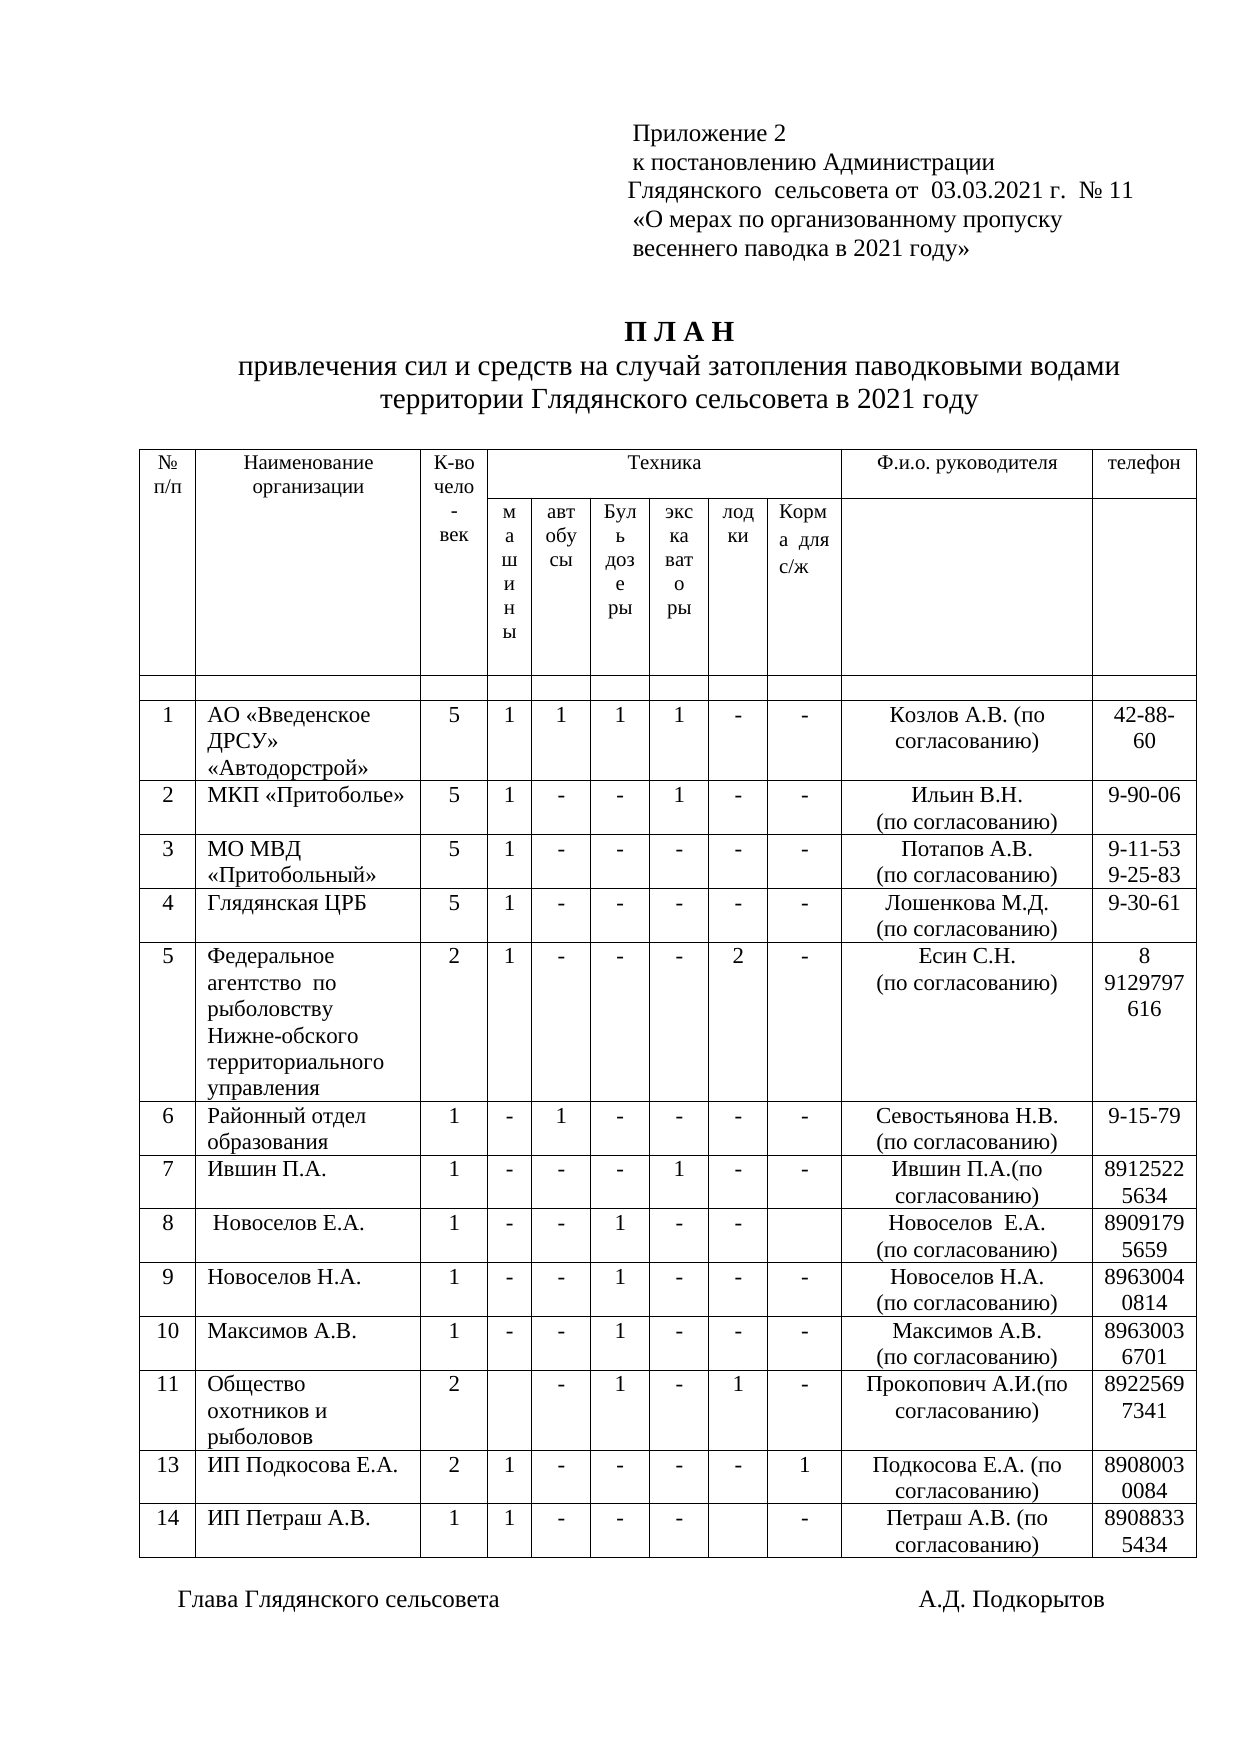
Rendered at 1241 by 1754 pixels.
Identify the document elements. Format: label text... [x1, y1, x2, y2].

table_cell ИП Подкосова Е.А. [196, 1451, 420, 1503]
table_cell Ильин В.Н. (по согласованию) [842, 781, 1092, 834]
table_header Техника [488, 450, 841, 498]
table_cell 89080030084 [1093, 1451, 1196, 1503]
table_cell [1093, 499, 1196, 675]
text территории Глядянского сельсовета в 2021 году [177, 382, 1181, 415]
table_cell 5 [421, 781, 487, 834]
table_cell - [709, 889, 767, 942]
text П Л А Н [177, 314, 1181, 348]
table_cell - [709, 1451, 767, 1503]
table_cell 1 [488, 889, 531, 942]
table_cell 5 [421, 701, 487, 780]
table_cell 1 [421, 1504, 487, 1557]
table_cell - [709, 1263, 767, 1316]
table_cell 5 [140, 943, 195, 1101]
table_cell 5 [421, 835, 487, 888]
table_cell Районный отдел образования [196, 1102, 420, 1154]
table_cell - [768, 889, 841, 942]
table_cell Буль дозе ры [591, 499, 649, 675]
text «О мерах по организованному пропуску [177, 204, 1181, 233]
table_cell Есин С.Н. (по согласованию) [842, 943, 1092, 1101]
table_cell - [650, 1102, 708, 1154]
table_cell 2 [421, 943, 487, 1101]
table_cell 6 [140, 1102, 195, 1154]
table_cell 3 [140, 835, 195, 888]
table_cell - [768, 943, 841, 1101]
table_cell Петраш А.В. (по согласованию) [842, 1504, 1092, 1557]
table_cell Ившин П.А. [196, 1156, 420, 1208]
table_cell Максимов А.В. (по согласованию) [842, 1317, 1092, 1369]
table_cell Общество охотников и рыболовов [196, 1371, 420, 1449]
table_cell АО «Введенское ДРСУ» «Автодорстрой» [196, 701, 420, 780]
table_cell 5 [421, 889, 487, 942]
table_cell - [768, 1317, 841, 1369]
table_cell МО МВД «Притобольный» [196, 835, 420, 888]
table_cell 1 [488, 1451, 531, 1503]
table_cell Прокопович А.И.(по согласованию) [842, 1371, 1092, 1449]
table_cell - [768, 1371, 841, 1449]
table_cell 1 [488, 835, 531, 888]
table_cell [709, 676, 767, 700]
table_cell 2 [421, 1451, 487, 1503]
table_cell - [709, 1156, 767, 1208]
table_header № п/п [140, 450, 195, 675]
table_cell - [650, 1209, 708, 1262]
table_cell - [650, 1504, 708, 1557]
text Глядянского сельсовета от 03.03.2021 г. № 11 [177, 176, 1181, 204]
table_cell автобусы [532, 499, 590, 675]
table_cell 1 [421, 1263, 487, 1316]
table_cell - [532, 943, 590, 1101]
table_cell [591, 676, 649, 700]
table_cell [488, 676, 531, 700]
table_cell [421, 676, 487, 700]
table_cell - [591, 781, 649, 834]
table_cell 1 [650, 1156, 708, 1208]
table_cell - [591, 1156, 649, 1208]
table_cell 1 [650, 781, 708, 834]
table_cell - [768, 1156, 841, 1208]
table_cell МКП «Притоболье» [196, 781, 420, 834]
text к постановлению Администрации [177, 147, 1181, 176]
table_cell экска вато ры [650, 499, 708, 675]
table_cell 1 [421, 1317, 487, 1369]
table_cell - [488, 1209, 531, 1262]
table_cell - [768, 781, 841, 834]
table_cell - [768, 1504, 841, 1557]
table_cell - [532, 889, 590, 942]
table_cell - [532, 1156, 590, 1208]
table_cell 9-11-53 9-25-83 [1093, 835, 1196, 888]
table_cell 9-15-79 [1093, 1102, 1196, 1154]
table_cell [842, 499, 1092, 675]
table_cell - [768, 835, 841, 888]
table_cell 89225697341 [1093, 1371, 1196, 1449]
table_cell - [591, 835, 649, 888]
table_cell 11 [140, 1371, 195, 1449]
table_cell - [768, 1102, 841, 1154]
table_cell 9-90-06 [1093, 781, 1196, 834]
table_cell 89091795659 [1093, 1209, 1196, 1262]
table_cell Козлов А.В. (по согласованию) [842, 701, 1092, 780]
table_cell 1 [591, 1371, 649, 1449]
table_cell [196, 676, 420, 700]
table_cell 89088335434 [1093, 1504, 1196, 1557]
table_cell Корма для с/ж [768, 499, 841, 675]
table_header телефон [1093, 450, 1196, 498]
table_cell 1 [488, 1504, 531, 1557]
table_cell Потапов А.В. (по согласованию) [842, 835, 1092, 888]
table_cell - [488, 1317, 531, 1369]
table_cell [1093, 676, 1196, 700]
table_cell - [650, 1451, 708, 1503]
table_cell 13 [140, 1451, 195, 1503]
text Приложение 2 [177, 118, 1181, 147]
table_cell Новоселов Н.А. [196, 1263, 420, 1316]
table_cell [768, 1209, 841, 1262]
table_cell Лошенкова М.Д. (по согласованию) [842, 889, 1092, 942]
table_cell - [532, 781, 590, 834]
table_cell 14 [140, 1504, 195, 1557]
table_cell Севостьянова Н.В. (по согласованию) [842, 1102, 1092, 1154]
table_cell 1 [532, 701, 590, 780]
table_cell [842, 676, 1092, 700]
table_cell - [650, 1317, 708, 1369]
table_cell Новоселов Н.А. (по согласованию) [842, 1263, 1092, 1316]
table_header К-во чело- век [421, 450, 487, 675]
table_cell Подкосова Е.А. (по согласованию) [842, 1451, 1092, 1503]
text Глава Глядянского сельсовета А.Д. Подкорытов [177, 1584, 1181, 1613]
table_cell 1 [591, 701, 649, 780]
table_cell 8 [140, 1209, 195, 1262]
table_cell [532, 676, 590, 700]
table_cell 1 [421, 1102, 487, 1154]
table_cell - [532, 1451, 590, 1503]
table_cell - [532, 1371, 590, 1449]
table_cell 9 [140, 1263, 195, 1316]
table_cell - [488, 1102, 531, 1154]
table_cell машины [488, 499, 531, 675]
table_cell [650, 676, 708, 700]
table_cell Новоселов Е.А. (по согласованию) [842, 1209, 1092, 1262]
table_cell [768, 676, 841, 700]
table_cell - [532, 1263, 590, 1316]
table_cell 8 9129797616 [1093, 943, 1196, 1101]
table_header Наименование организации [196, 450, 420, 675]
table_cell 7 [140, 1156, 195, 1208]
table_cell 1 [532, 1102, 590, 1154]
table_cell 4 [140, 889, 195, 942]
table_cell - [768, 701, 841, 780]
table_cell 2 [140, 781, 195, 834]
table_cell Федеральное агентство по рыболовству Нижне-обского территориального управления [196, 943, 420, 1101]
text весеннего паводка в 2021 году» [177, 233, 1181, 262]
table_cell - [709, 701, 767, 780]
table_cell - [709, 1102, 767, 1154]
table_cell - [650, 943, 708, 1101]
table_cell [709, 1504, 767, 1557]
table_cell Максимов А.В. [196, 1317, 420, 1369]
table_cell - [591, 1102, 649, 1154]
table_cell 1 [488, 701, 531, 780]
table_cell 1 [591, 1209, 649, 1262]
table_cell 1 [709, 1371, 767, 1449]
table_cell Новоселов Е.А. [196, 1209, 420, 1262]
table_cell [488, 1371, 531, 1449]
table_cell - [650, 835, 708, 888]
table_cell - [532, 1209, 590, 1262]
table_cell 1 [768, 1451, 841, 1503]
table_cell [140, 676, 195, 700]
table_cell 1 [650, 701, 708, 780]
table_cell 42-88-60 [1093, 701, 1196, 780]
table_cell - [488, 1263, 531, 1316]
table_cell - [709, 1209, 767, 1262]
table_cell - [709, 1317, 767, 1369]
table_cell 1 [591, 1263, 649, 1316]
table_cell 89630040814 [1093, 1263, 1196, 1316]
text привлечения сил и средств на случай затопления паводковыми водами [177, 348, 1181, 382]
table_cell 1 [140, 701, 195, 780]
table_cell 1 [421, 1209, 487, 1262]
table_cell - [591, 1451, 649, 1503]
table_cell лод ки [709, 499, 767, 675]
table_cell 1 [421, 1156, 487, 1208]
table_cell - [591, 943, 649, 1101]
table_cell 89630036701 [1093, 1317, 1196, 1369]
table_cell 1 [591, 1317, 649, 1369]
table_cell Ившин П.А.(по согласованию) [842, 1156, 1092, 1208]
table_cell 10 [140, 1317, 195, 1369]
table_cell - [532, 1504, 590, 1557]
table_cell - [709, 835, 767, 888]
table_cell - [532, 835, 590, 888]
table_cell 2 [421, 1371, 487, 1449]
table_cell 89125225634 [1093, 1156, 1196, 1208]
table_cell - [650, 1263, 708, 1316]
table_cell ИП Петраш А.В. [196, 1504, 420, 1557]
table_cell - [709, 781, 767, 834]
table_cell - [488, 1156, 531, 1208]
table_cell 9-30-61 [1093, 889, 1196, 942]
table_cell - [591, 1504, 649, 1557]
table_cell - [650, 1371, 708, 1449]
table_cell - [768, 1263, 841, 1316]
table_cell - [650, 889, 708, 942]
table_header Ф.и.о. руководителя [842, 450, 1092, 498]
table_cell - [532, 1317, 590, 1369]
table_cell Глядянская ЦРБ [196, 889, 420, 942]
table_cell 1 [488, 943, 531, 1101]
table_cell 2 [709, 943, 767, 1101]
table_cell - [591, 889, 649, 942]
table_cell 1 [488, 781, 531, 834]
